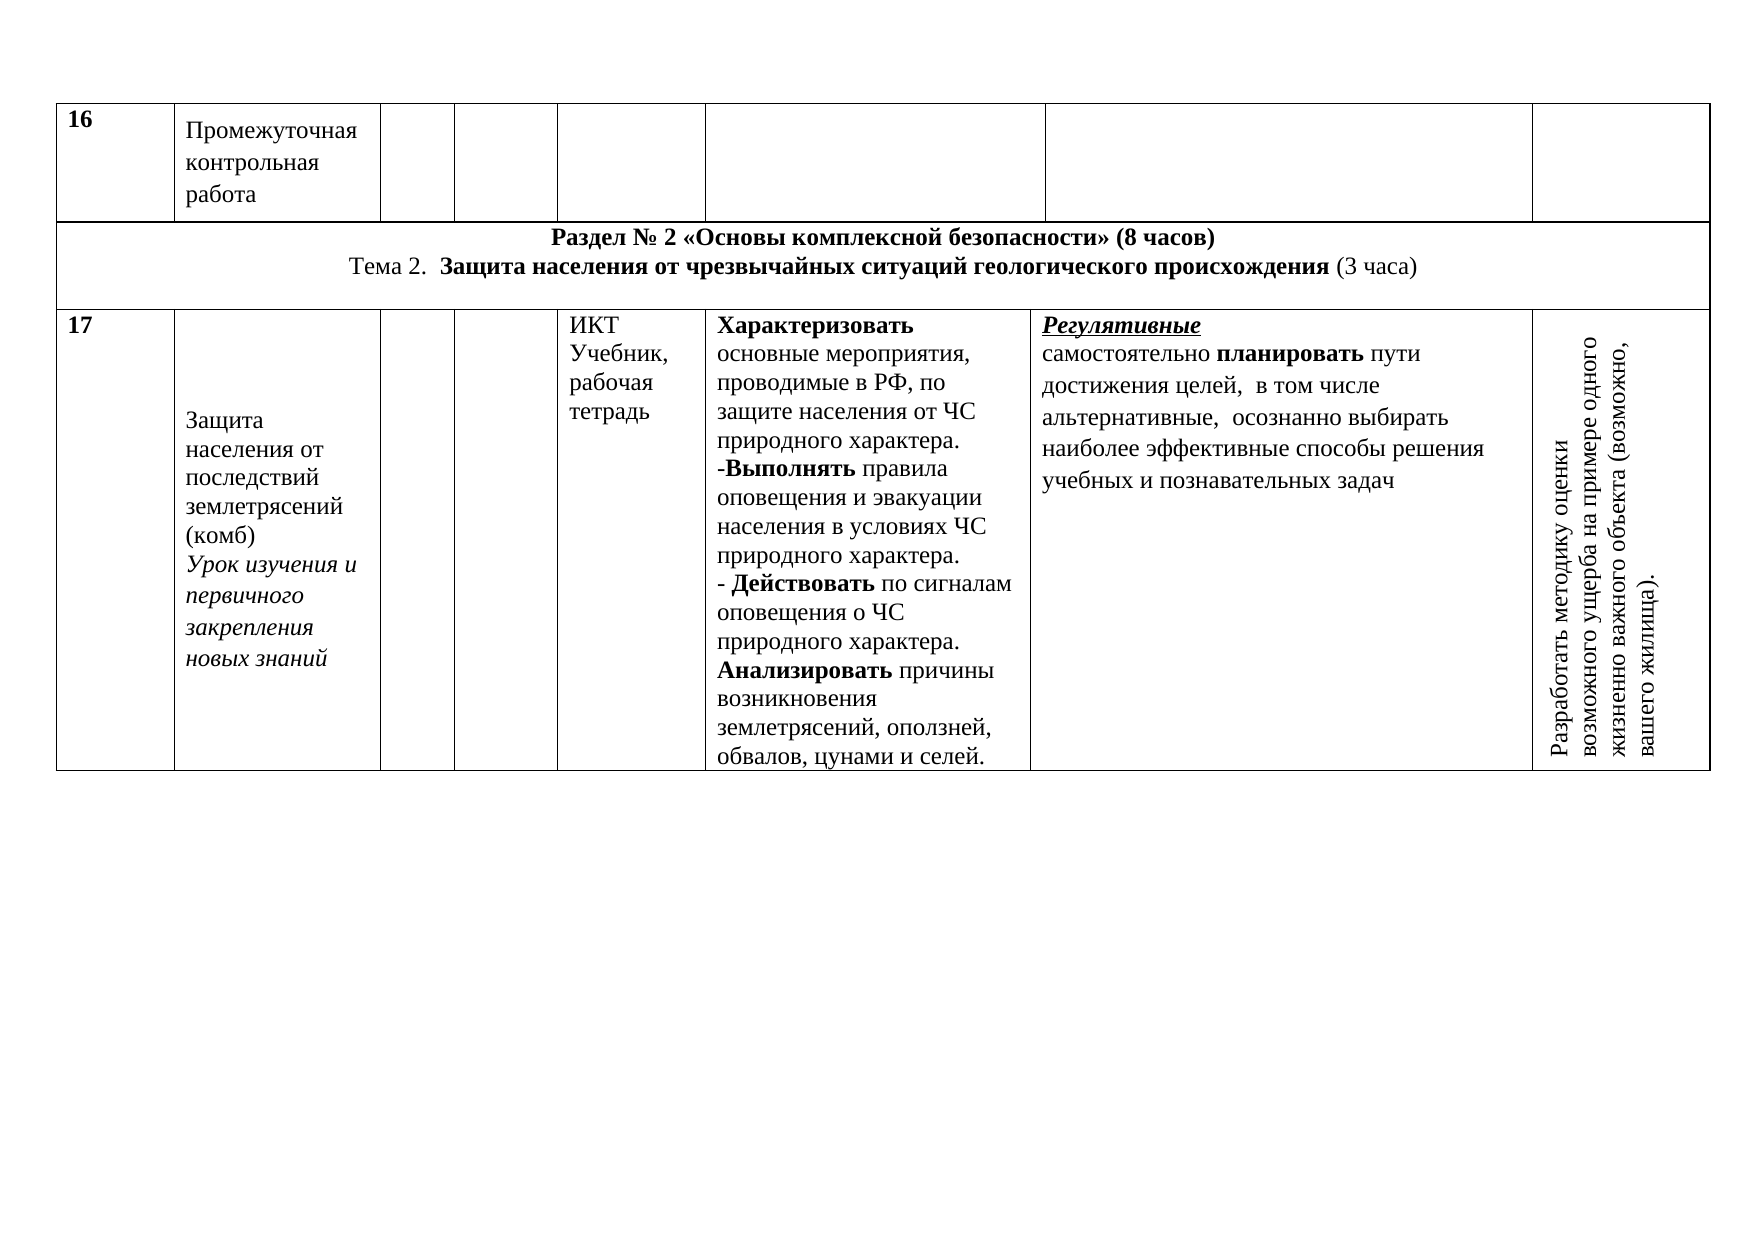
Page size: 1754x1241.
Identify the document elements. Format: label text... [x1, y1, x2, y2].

table_cell [455, 310, 557, 770]
table_cell [381, 104, 454, 221]
table_cell [1533, 104, 1709, 221]
table_cell [1046, 104, 1532, 221]
table_cell Раздел № 2 «Основы комплексной безопасности» (8 часов) Тема 2. Защита населения от чрезвычайных ситуаций геологического происхождения (3 часа) [57, 223, 1709, 309]
table_cell 16 [57, 104, 174, 221]
table_cell [381, 310, 454, 770]
table_cell 17 [57, 310, 174, 770]
table_cell [558, 104, 705, 221]
table_cell [455, 104, 557, 221]
table_cell Защита населения от последствий землетрясений (комб) Урок изучения и первичного закрепления новых знаний [175, 310, 380, 770]
table_cell Разработать методику оценки возможного ущерба на примере одного жизненно важного объекта (возможно, вашего жилища). [1533, 310, 1709, 770]
table_cell Промежуточная контрольная работа [175, 104, 380, 221]
table_cell Регулятивные самостоятельно планировать пути достижения целей, в том числе альтернативные, осознанно выбирать наиболее эффективные способы решения учебных и познавательных задач [1031, 310, 1532, 770]
table_cell Характеризовать основные мероприятия, проводимые в РФ, по защите населения от ЧС природного характера. -Выполнять правила оповещения и эвакуации населения в условиях ЧС природного характера. - Действовать по сигналам оповещения о ЧС природного характера. Анализировать причины возникновения землетрясений, оползней, обвалов, цунами и селей. [706, 310, 1030, 770]
table_cell ИКТ Учебник, рабочая тетрадь [558, 310, 705, 770]
table_cell [706, 104, 1045, 221]
